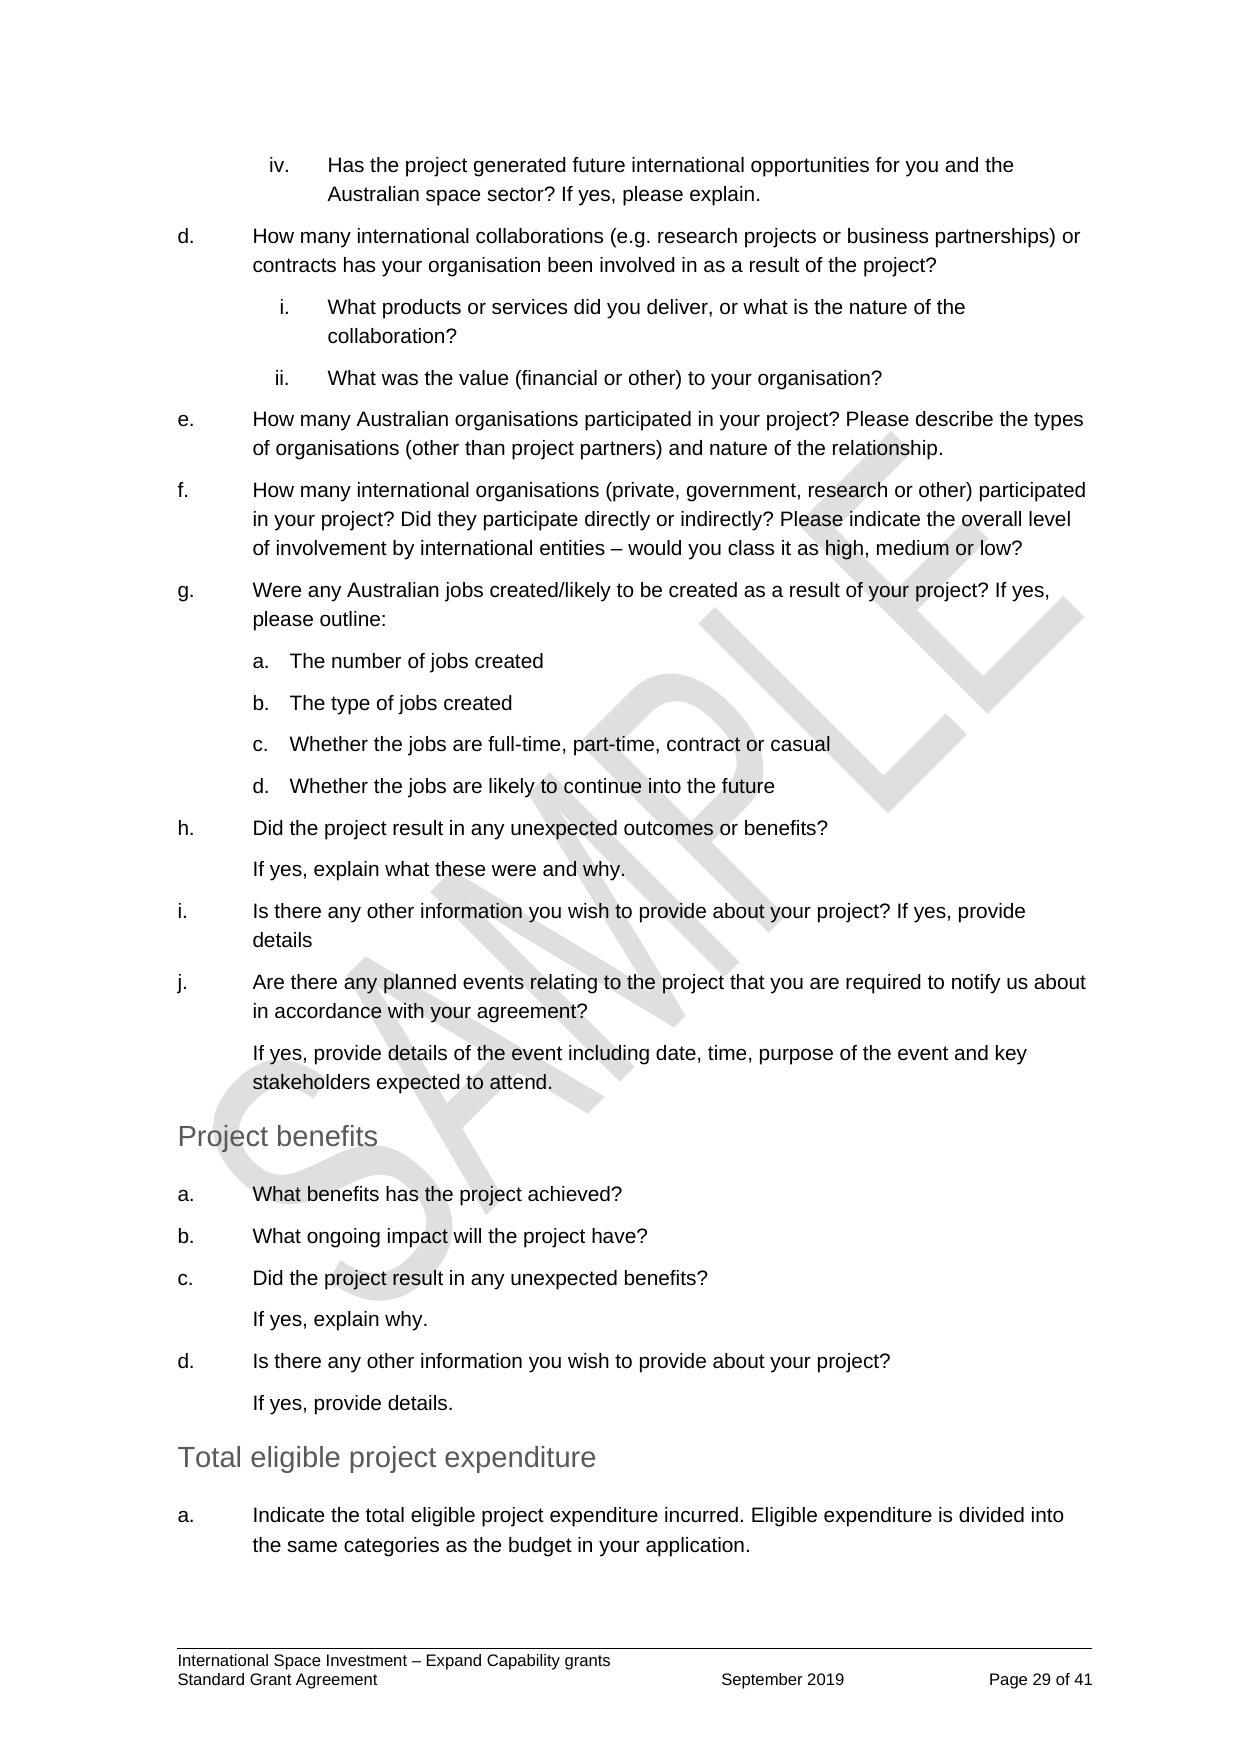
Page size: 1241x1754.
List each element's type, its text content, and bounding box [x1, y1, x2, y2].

list Is there any other information you wish to provide about your project? If yes, provide details [177, 893, 1092, 952]
list What products or services did you deliver, or what is the nature of the collaboration? [290, 289, 1092, 348]
list Were any Australian jobs created/likely to be created as a result of your project? If yes, please outline: [177, 573, 1092, 631]
list Whether the jobs are full-time, part-time, contract or casual [252, 727, 1092, 756]
list How many international organisations (private, government, research or other) participated in your project? Did they participate directly or indirectly? Please indicate the overall level of involvement by international entities – would you class it as high, medium or low? [177, 473, 1092, 560]
list How many international collaborations (e.g. research projects or business partnerships) or contracts has your organisation been involved in as a result of the project? [177, 218, 1092, 277]
list Are there any planned events relating to the project that you are required to notify us about in accordance with your agreement? [177, 964, 1092, 1023]
subtitle Project benefits [177, 1118, 1092, 1152]
list Did the project result in any unexpected outcomes or benefits? [177, 810, 1092, 839]
text If yes, provide details. [252, 1385, 1092, 1414]
list Is there any other information you wish to provide about your project? [177, 1344, 1092, 1373]
list The type of jobs created [252, 685, 1092, 714]
list Whether the jobs are likely to continue into the future [252, 768, 1092, 798]
list Indicate the total eligible project expenditure incurred. Eligible expenditure is divided into the same categories as the budget in your application. [177, 1498, 1092, 1556]
list Has the project generated future international opportunities for you and the Australian space sector? If yes, please explain. [290, 148, 1092, 206]
text If yes, explain why. [252, 1302, 1092, 1331]
list How many Australian organisations participated in your project? Please describe the types of organisations (other than project partners) and nature of the relationship. [177, 402, 1092, 460]
list If yes, explain what these were and why. [252, 852, 1092, 881]
subtitle Total eligible project expenditure [177, 1439, 1092, 1473]
list What benefits has the project achieved? [177, 1177, 1092, 1206]
list The number of jobs created [252, 643, 1092, 673]
list If yes, provide details of the event including date, time, purpose of the event and key stakeholders expected to attend. [252, 1035, 1092, 1093]
list Did the project result in any unexpected benefits? [177, 1260, 1092, 1289]
list What ongoing impact will the project have? [177, 1219, 1092, 1248]
list What was the value (financial or other) to your organisation? [290, 360, 1092, 389]
